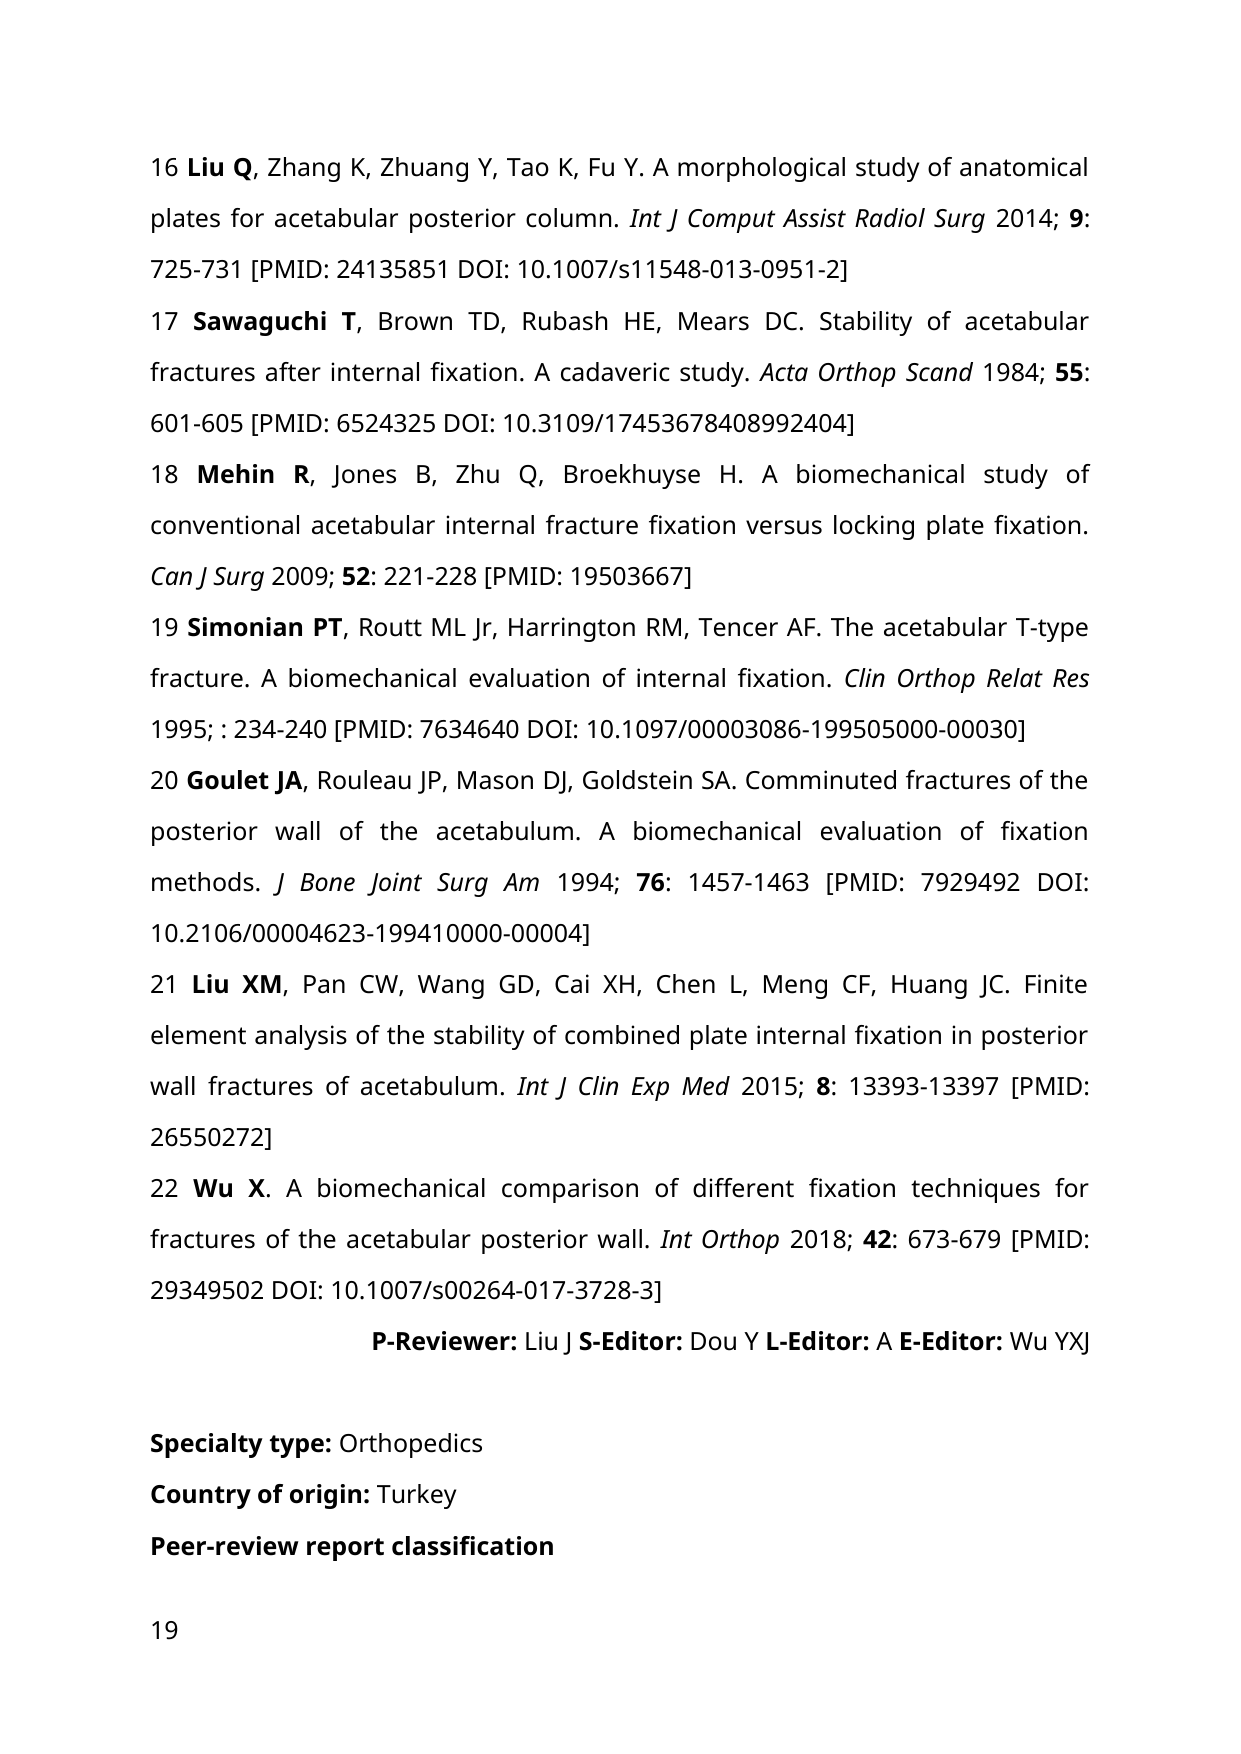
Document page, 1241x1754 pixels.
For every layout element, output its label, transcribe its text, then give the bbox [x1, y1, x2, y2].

text 19 Simonian PT, Routt ML Jr, Harrington RM, Tencer AF. The acetabular T-type fracture. A biomechanical evaluation of internal fixation. Clin Orthop Relat Res 1995; : 234-240 [PMID: 7634640 DOI: 10.1097/00003086-199505000-00030] [150, 609, 1090, 746]
text 22 Wu X. A biomechanical comparison of different fixation techniques for fractures of the acetabular posterior wall. Int Orthop 2018; 42: 673-679 [PMID: 29349502 DOI: 10.1007/s00264-017-3728-3] [150, 1171, 1090, 1307]
text Peer-review report classification [150, 1528, 1090, 1562]
text 20 Goulet JA, Rouleau JP, Mason DJ, Goldstein SA. Comminuted fractures of the posterior wall of the acetabulum. A biomechanical evaluation of fixation methods. J Bone Joint Surg Am 1994; 76: 1457-1463 [PMID: 7929492 DOI: 10.2106/00004623-199410000-00004] [150, 762, 1090, 950]
text 18 Mehin R, Jones B, Zhu Q, Broekhuyse H. A biomechanical study of conventional acetabular internal fracture fixation versus locking plate fixation. Can J Surg 2009; 52: 221-228 [PMID: 19503667] [150, 456, 1090, 592]
text 21 Liu XM, Pan CW, Wang GD, Cai XH, Chen L, Meng CF, Huang JC. Finite element analysis of the stability of combined plate internal fixation in posterior wall fractures of acetabulum. Int J Clin Exp Med 2015; 8: 13393-13397 [PMID: 26550272] [150, 967, 1090, 1154]
text Country of origin: Turkey [150, 1477, 1090, 1511]
text P-Reviewer: Liu J S-Editor: Dou Y L-Editor: A E-Editor: Wu YXJ [150, 1324, 1090, 1358]
text Specialty type: Orthopedics [150, 1426, 1090, 1460]
text 16 Liu Q, Zhang K, Zhuang Y, Tao K, Fu Y. A morphological study of anatomical plates for acetabular posterior column. Int J Comput Assist Radiol Surg 2014; 9: 725-731 [PMID: 24135851 DOI: 10.1007/s11548-013-0951-2] [150, 150, 1090, 286]
text 17 Sawaguchi T, Brown TD, Rubash HE, Mears DC. Stability of acetabular fractures after internal fixation. A cadaveric study. Acta Orthop Scand 1984; 55: 601-605 [PMID: 6524325 DOI: 10.3109/17453678408992404] [150, 303, 1090, 439]
